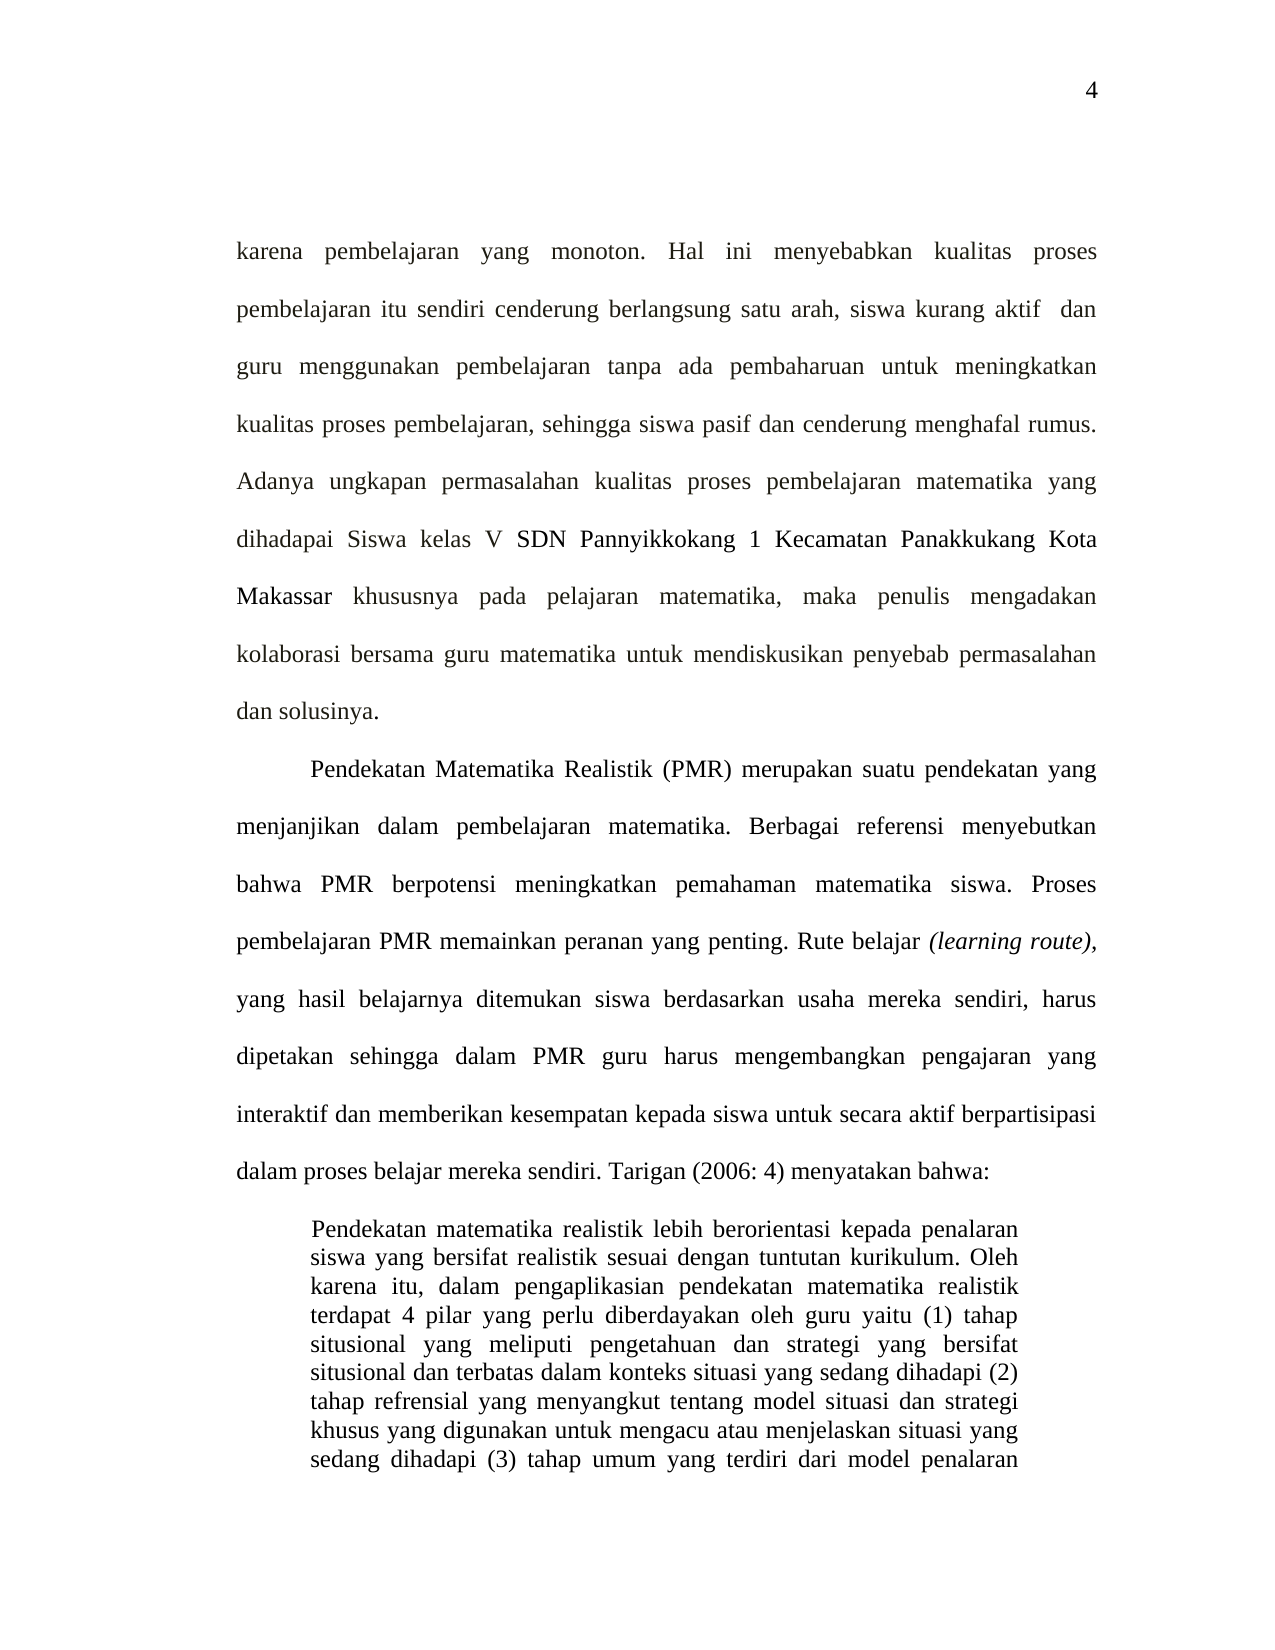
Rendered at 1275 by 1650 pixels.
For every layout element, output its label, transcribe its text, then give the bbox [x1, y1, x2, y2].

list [310, 1214, 1019, 1472]
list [236, 236, 1097, 725]
list Pendekatan Matematika Realistik (PMR) merupakan suatu pendekatan yang menjanjikan dalam pembelajaran matematika. Berbagai referensi menyebutkan bahwa PMR berpotensi meningkatkan pemahaman matematika siswa. Proses pembelajaran PMR memainkan peranan yang penting. Rute belajar (learning route), yang hasil belajarnya ditemukan siswa berdasarkan usaha mereka sendiri, harus dipetakan sehingga dalam PMR guru harus mengembangkan pengajaran yang interaktif dan memberikan kesempatan kepada siswa untuk secara aktif berpartisipasi dalam proses belajar mereka sendiri. Tarigan (2006: 4) menyatakan bahwa: [236, 754, 1097, 1185]
